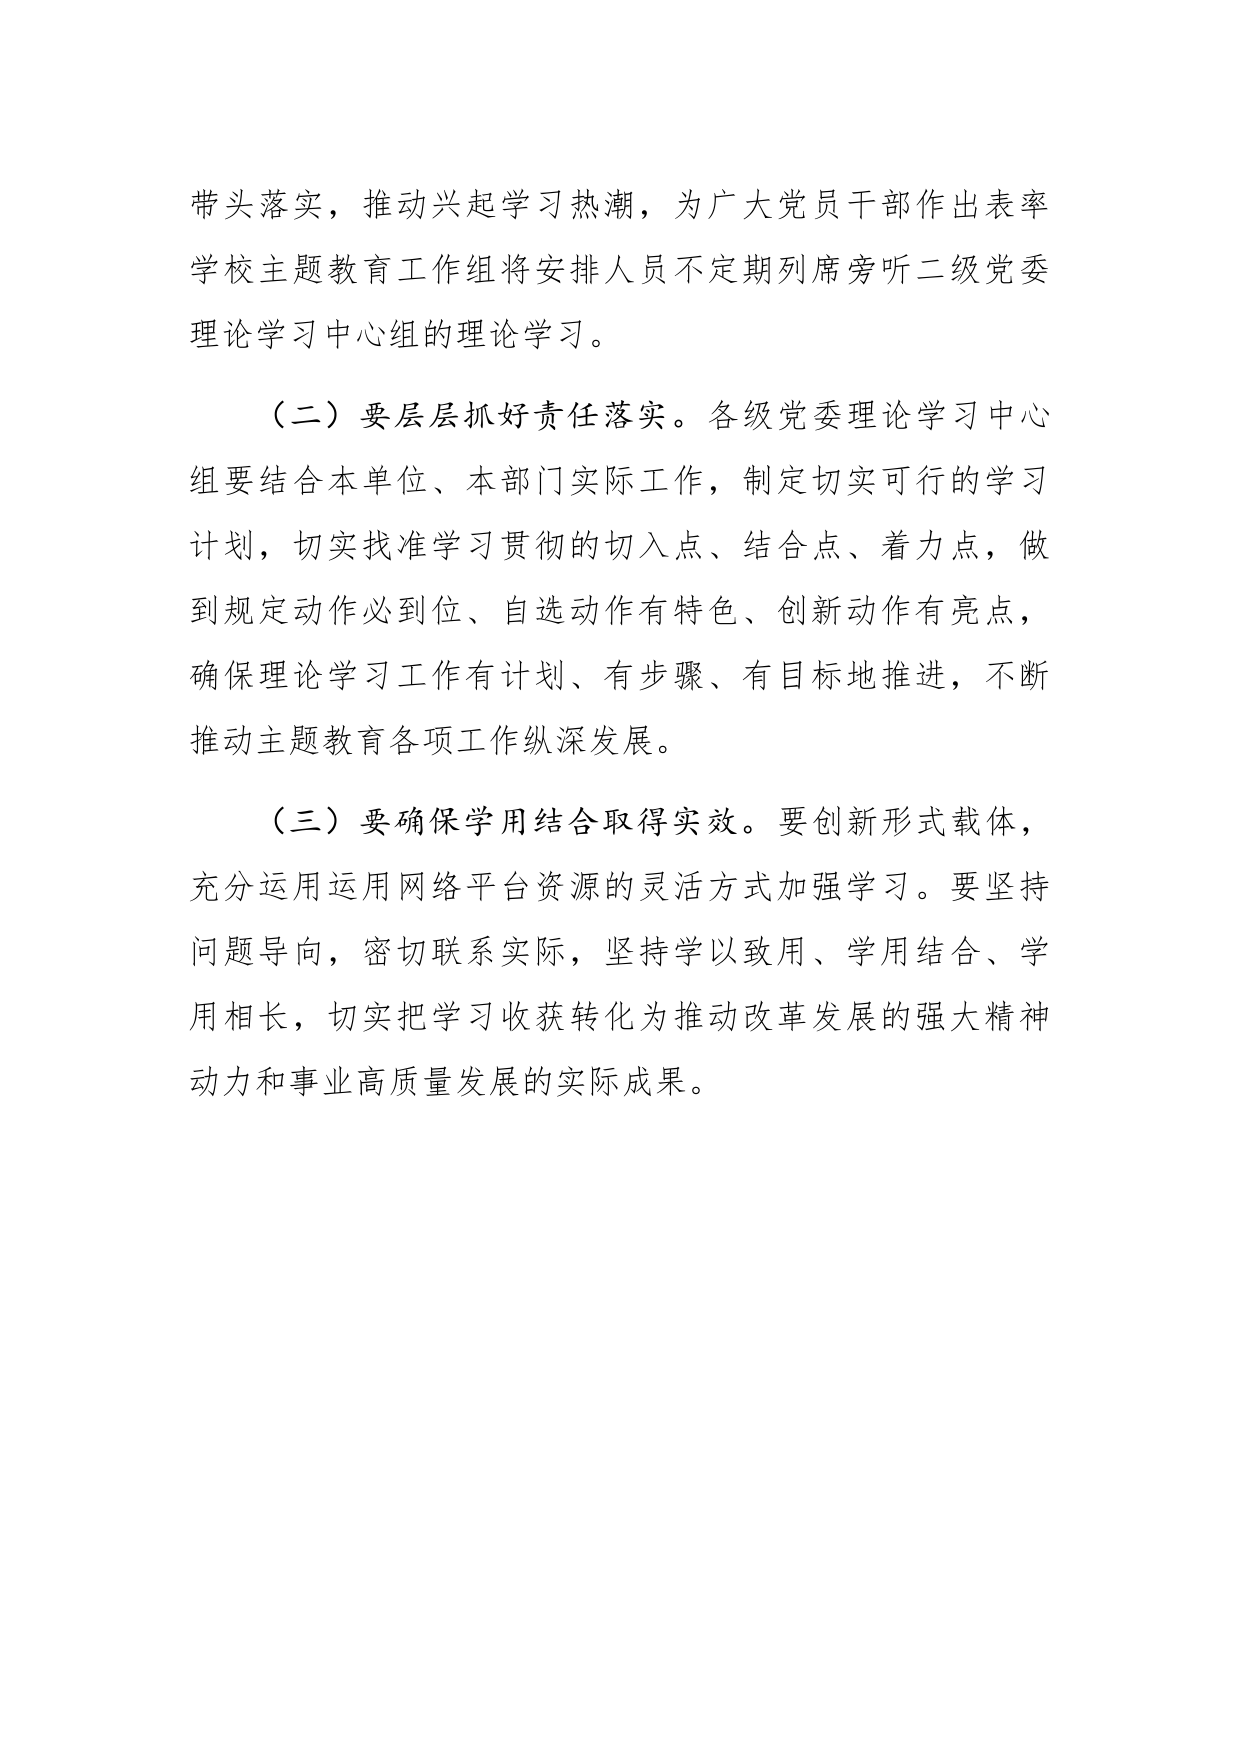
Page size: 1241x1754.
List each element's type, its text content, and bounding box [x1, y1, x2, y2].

text （三）要确保学用结合取得实效。要创新形式载体，充分运用运用网络平台资源的灵活方式加强学习。要坚持问题导向，密切联系实际，坚持学以致用、学用结合、学用相长，切实把学习收获转化为推动改革发展的强大精神动力和事业高质量发展的实际成果。 [187, 787, 1053, 1112]
text （二）要层层抓好责任落实。各级党委理论学习中心组要结合本单位、本部门实际工作，制定切实可行的学习计划，切实找准学习贯彻的切入点、结合点、着力点，做到规定动作必到位、自选动作有特色、创新动作有亮点，确保理论学习工作有计划、有步骤、有目标地推进，不断推动主题教育各项工作纵深发展。 [187, 380, 1053, 770]
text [187, 169, 1053, 364]
